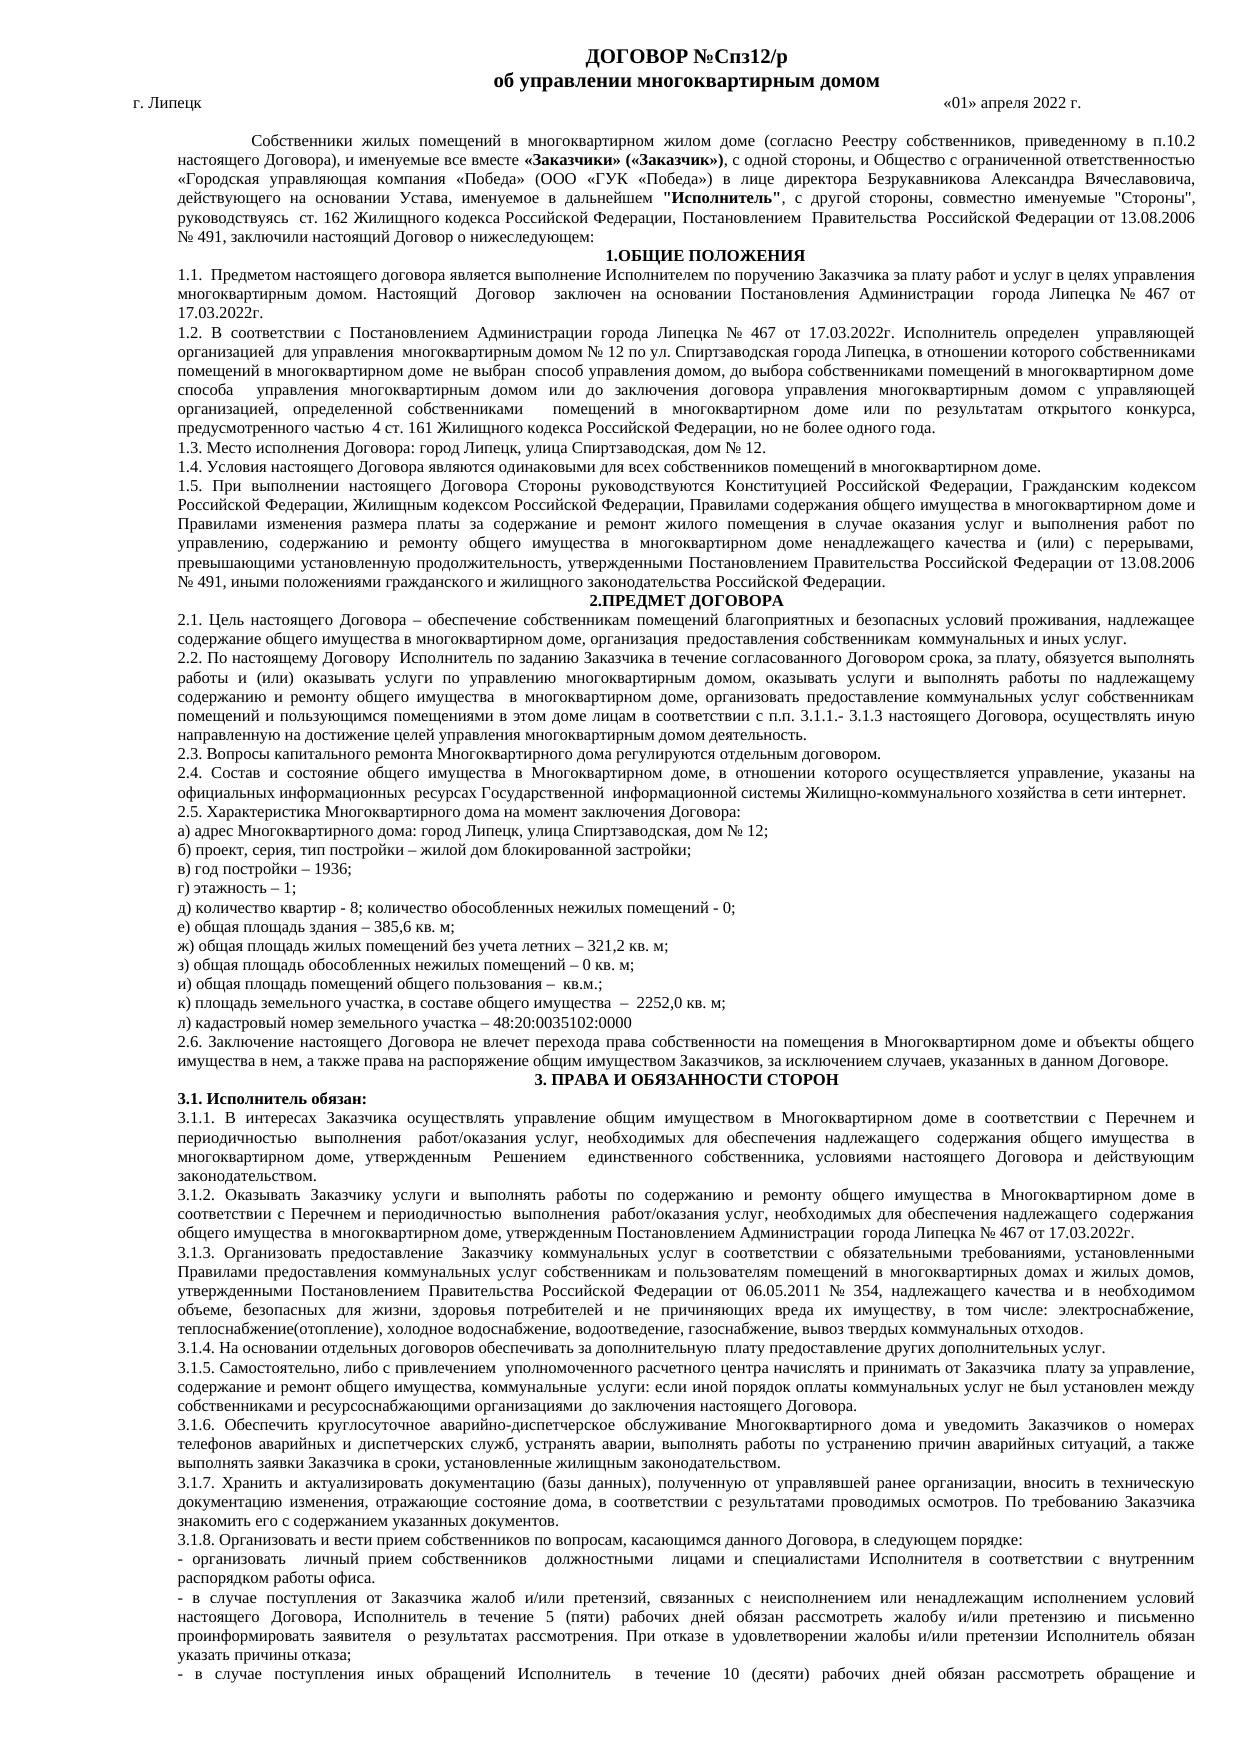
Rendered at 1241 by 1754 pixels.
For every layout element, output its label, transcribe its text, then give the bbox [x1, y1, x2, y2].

text 1.3. Место исполнения Договора: город Липецк, улица Спиртзаводская, дом № 12. [177, 437, 1196, 457]
text 1.1. Предметом настоящего договора является выполнение Исполнителем по поручению Заказчика за плату работ и услуг в целях управления многоквартирным домом. Настоящий Договор заключен на основании Постановления Администрации города Липецка № 467 от 17.03.2022г. [177, 265, 1196, 322]
text 3.1.7. Хранить и актуализировать документацию (базы данных), полученную от управлявшей ранее организации, вносить в техническую документацию изменения, отражающие состояние дома, в соответствии с результатами проводимых осмотров. По требованию Заказчика знакомить его с содержанием указанных документов. [177, 1472, 1196, 1530]
text 3.1.6. Обеспечить круглосуточное аварийно-диспетчерское обслуживание Многоквартирного дома и уведомить Заказчиков о номерах телефонов аварийных и диспетчерских служб, устранять аварии, выполнять работы по устранению причин аварийных ситуаций, а также выполнять заявки Заказчика в сроки, установленные жилищным законодательством. [177, 1415, 1196, 1472]
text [177, 1664, 1196, 1683]
text 2.2. По настоящему Договору Исполнитель по заданию Заказчика в течение согласованного Договором срока, за плату, обязуется выполнять работы и (или) оказывать услуги по управлению многоквартирным домом, оказывать услуги и выполнять работы по надлежащему содержанию и ремонту общего имущества в многоквартирном доме, организовать предоставление коммунальных услуг собственникам помещений и пользующимся помещениями в этом доме лицам в соответствии с п.п. 3.1.1.- 3.1.3 настоящего Договора, осуществлять иную направленную на достижение целей управления многоквартирным домом деятельность. [177, 648, 1196, 744]
text 2.1. Цель настоящего Договора – обеспечение собственникам помещений благоприятных и безопасных условий проживания, надлежащее содержание общего имущества в многоквартирном доме, организация предоставления собственникам коммунальных и иных услуг. [177, 610, 1196, 648]
text а) адрес Многоквартирного дома: город Липецк, улица Спиртзаводская, дом № 12; [177, 821, 1196, 840]
text и) общая площадь помещений общего пользования – кв.м.; [177, 974, 1196, 993]
text б) проект, серия, тип постройки – жилой дом блокированной застройки; [177, 840, 1196, 859]
text г) этажность – 1; [177, 878, 1196, 897]
text 1.ОБЩИЕ ПОЛОЖЕНИЯ [215, 246, 1196, 265]
text ДОГОВОР №Спз12/р [177, 44, 1196, 68]
text к) площадь земельного участка, в составе общего имущества – 2252,0 кв. м; [177, 993, 1196, 1012]
text г. Липецк «01» апреля 2022 г. [133, 92, 1196, 112]
text 3.1.4. На основании отдельных договоров обеспечивать за дополнительную плату предоставление других дополнительных услуг. [177, 1338, 1196, 1357]
text 3.1.2. Оказывать Заказчику услуги и выполнять работы по содержанию и ремонту общего имущества в Многоквартирном доме в соответствии с Перечнем и периодичностью выполнения работ/оказания услуг, необходимых для обеспечения надлежащего содержания общего имущества в многоквартирном доме, утвержденным Постановлением Администрации города Липецка № 467 от 17.03.2022г. [177, 1185, 1196, 1242]
text 3.1.5. Самостоятельно, либо с привлечением уполномоченного расчетного центра начислять и принимать от Заказчика плату за управление, содержание и ремонт общего имущества, коммунальные услуги: если иной порядок оплаты коммунальных услуг не был установлен между собственниками и ресурсоснабжающими организациями до заключения настоящего Договора. [177, 1357, 1196, 1415]
text 2.3. Вопросы капитального ремонта Многоквартирного дома регулируются отдельным договором. [177, 744, 1196, 763]
text 2.4. Состав и состояние общего имущества в Многоквартирном доме, в отношении которого осуществляется управление, указаны на официальных информационных ресурсах Государственной информационной системы Жилищно-коммунального хозяйства в сети интернет. [177, 763, 1196, 802]
text 3.1.1. В интересах Заказчика осуществлять управление общим имуществом в Многоквартирном доме в соответствии с Перечнем и периодичностью выполнения работ/оказания услуг, необходимых для обеспечения надлежащего содержания общего имущества в многоквартирном доме, утвержденным Решением единственного собственника, условиями настоящего Договора и действующим законодательством. [177, 1108, 1196, 1185]
text - в случае поступления от Заказчика жалоб и/или претензий, связанных с неисполнением или ненадлежащим исполнением условий настоящего Договора, Исполнитель в течение 5 (пяти) рабочих дней обязан рассмотреть жалобу и/или претензию и письменно проинформировать заявителя о результатах рассмотрения. При отказе в удовлетворении жалобы и/или претензии Исполнитель обязан указать причины отказа; [177, 1587, 1196, 1664]
text д) количество квартир - 8; количество обособленных нежилых помещений - 0; [177, 897, 1196, 917]
text 2.ПРЕДМЕТ ДОГОВОРА [177, 591, 1196, 610]
text 1.2. В соответствии с Постановлением Администрации города Липецка № 467 от 17.03.2022г. Исполнитель определен управляющей организацией для управления многоквартирным домом № 12 по ул. Спиртзаводская города Липецка, в отношении которого собственниками помещений в многоквартирном доме не выбран способ управления домом, до выбора собственниками помещений в многоквартирном доме способа управления многоквартирным домом или до заключения договора управления многоквартирным домом с управляющей организацией, определенной собственниками помещений в многоквартирном доме или по результатам открытого конкурса, предусмотренного частью 4 ст. 161 Жилищного кодекса Российской Федерации, но не более одного года. [177, 322, 1196, 437]
text 3.1. Исполнитель обязан: [177, 1089, 1196, 1108]
text 3.1.3. Организовать предоставление Заказчику коммунальных услуг в соответствии с обязательными требованиями, установленными Правилами предоставления коммунальных услуг собственникам и пользователям помещений в многоквартирных домах и жилых домов, утвержденными Постановлением Правительства Российской Федерации от 06.05.2011 № 354, надлежащего качества и в необходимом объеме, безопасных для жизни, здоровья потребителей и не причиняющих вреда их имуществу, в том числе: электроснабжение, теплоснабжение(отопление), холодное водоснабжение, водоотведение, газоснабжение, вывоз твердых коммунальных отходов. [177, 1242, 1196, 1338]
text ж) общая площадь жилых помещений без учета летних – 321,2 кв. м; [177, 936, 1196, 955]
text з) общая площадь обособленных нежилых помещений – 0 кв. м; [177, 955, 1196, 974]
text е) общая площадь здания – 385,6 кв. м; [177, 917, 1196, 936]
text 1.5. При выполнении настоящего Договора Стороны руководствуются Конституцией Российской Федерации, Гражданским кодексом Российской Федерации, Жилищным кодексом Российской Федерации, Правилами содержания общего имущества в многоквартирном доме и Правилами изменения размера платы за содержание и ремонт жилого помещения в случае оказания услуг и выполнения работ по управлению, содержанию и ремонту общего имущества в многоквартирном доме ненадлежащего качества и (или) с перерывами, превышающими установленную продолжительность, утвержденными Постановлением Правительства Российской Федерации от 13.08.2006 № 491, иными положениями гражданского и жилищного законодательства Российской Федерации. [177, 476, 1196, 591]
text 3.1.8. Организовать и вести прием собственников по вопросам, касающимся данного Договора, в следующем порядке: [177, 1530, 1196, 1549]
text л) кадастровый номер земельного участка – 48:20:0035102:0000 [177, 1012, 1196, 1032]
text - организовать личный прием собственников должностными лицами и специалистами Исполнителя в соответствии с внутренним распорядком работы офиса. [177, 1549, 1196, 1587]
text 1.4. Условия настоящего Договора являются одинаковыми для всех собственников помещений в многоквартирном доме. [177, 457, 1196, 476]
text 2.6. Заключение настоящего Договора не влечет перехода права собственности на помещения в Многоквартирном доме и объекты общего имущества в нем, а также права на распоряжение общим имуществом Заказчиков, за исключением случаев, указанных в данном Договоре. [177, 1032, 1196, 1070]
text Собственники жилых помещений в многоквартирном жилом доме (согласно Реестру собственников, приведенному в п.10.2 настоящего Договора), и именуемые все вместе «Заказчики» («Заказчик»), с одной стороны, и Общество с ограниченной ответственностью «Городская управляющая компания «Победа» (ООО «ГУК «Победа») в лице директора Безрукавникова Александра Вячеславовича, действующего на основании Устава, именуемое в дальнейшем "Исполнитель", с другой стороны, совместно именуемые "Стороны", руководствуясь ст. 162 Жилищного кодекса Российской Федерации, Постановлением Правительства Российской Федерации от 13.08.2006 № 491, заключили настоящий Договор о нижеследующем: [177, 131, 1196, 246]
text в) год постройки – 1936; [177, 859, 1196, 878]
text об управлении многоквартирным домом [177, 68, 1196, 92]
text 2.5. Характеристика Многоквартирного дома на момент заключения Договора: [177, 802, 1196, 821]
text 3. ПРАВА И ОБЯЗАННОСТИ СТОРОН [177, 1070, 1196, 1089]
